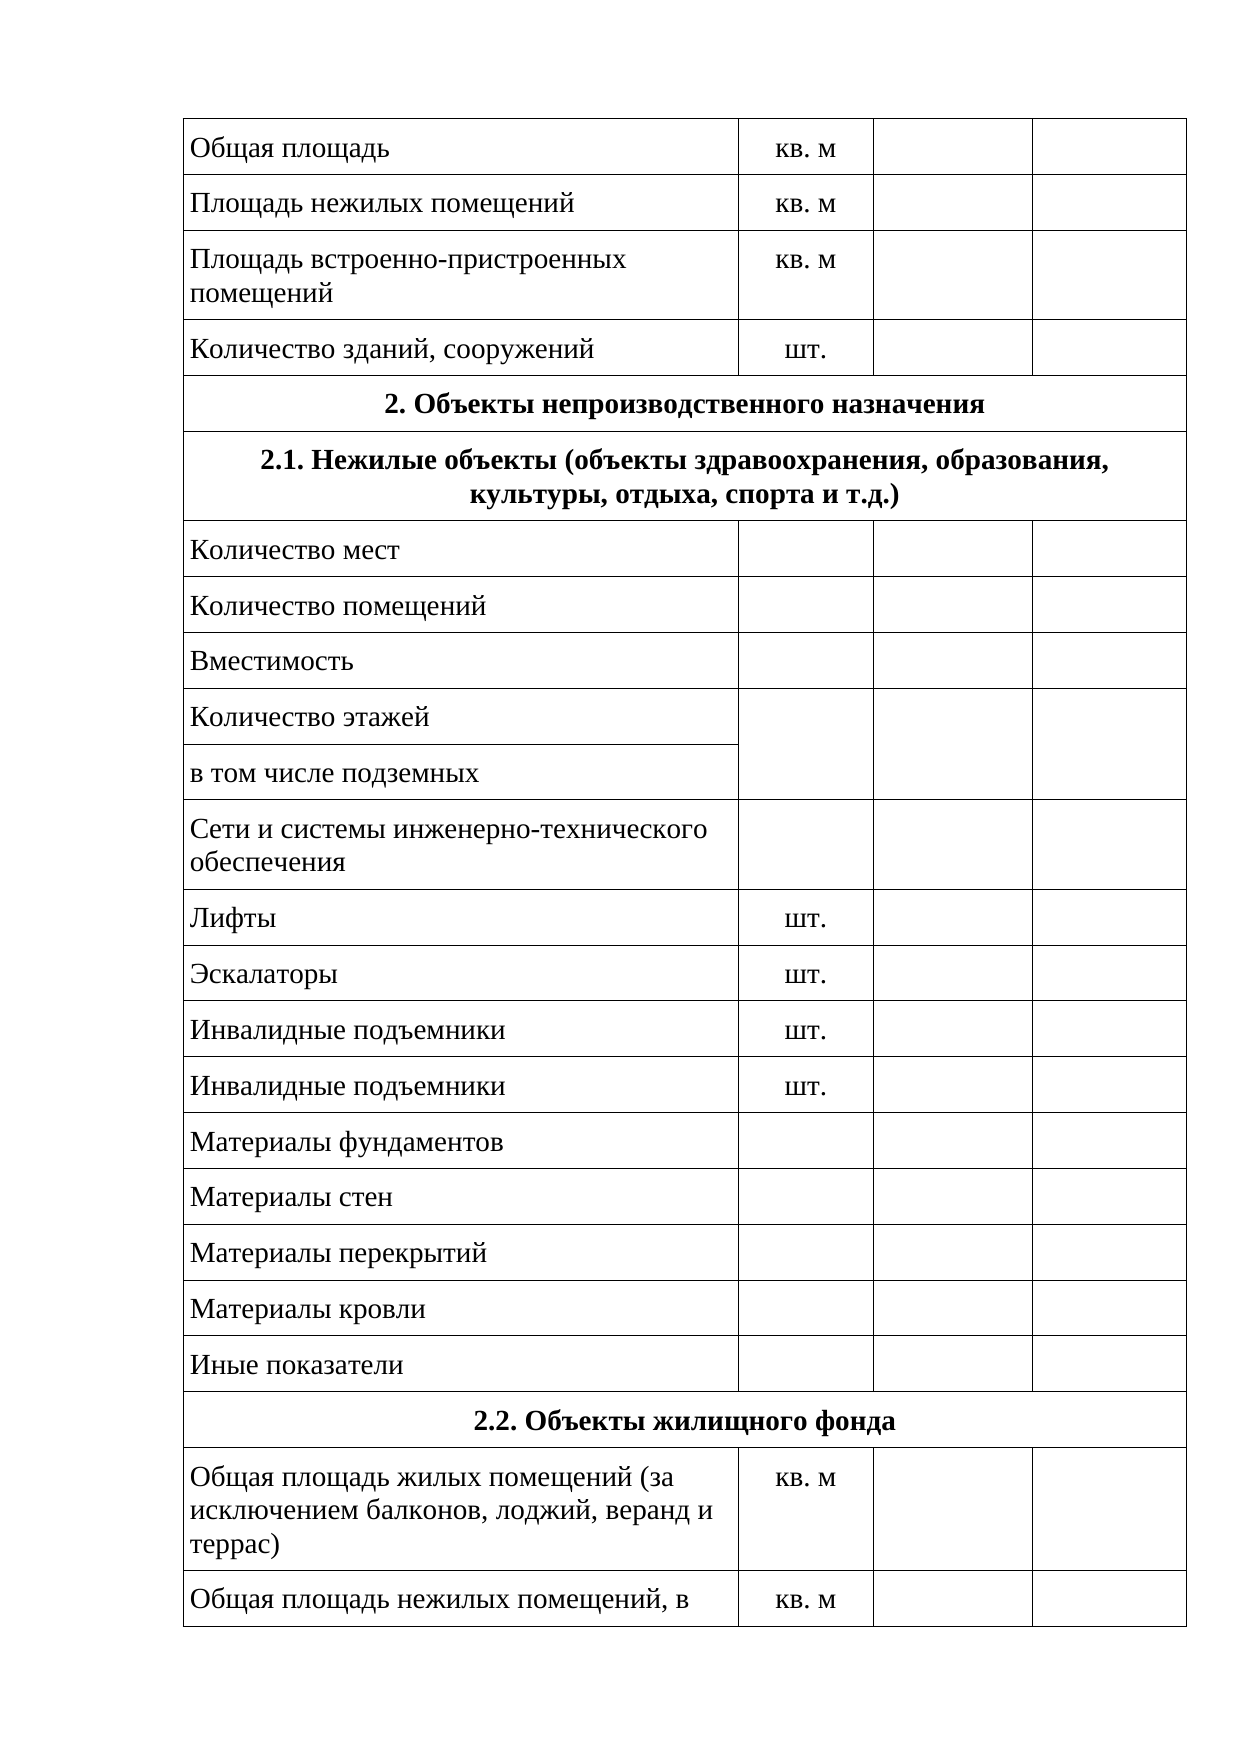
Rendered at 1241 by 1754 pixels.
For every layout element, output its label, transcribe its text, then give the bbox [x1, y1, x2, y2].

table_cell Количество этажей [184, 689, 738, 743]
table_cell [739, 1336, 873, 1391]
table_cell [1033, 1448, 1186, 1570]
table_cell [874, 231, 1032, 319]
table_cell [874, 800, 1032, 889]
table_cell [874, 320, 1032, 375]
table_cell 2. Объекты непроизводственного назначения [184, 376, 1186, 431]
table_cell [1033, 119, 1186, 174]
table_cell Инвалидные подъемники [184, 1001, 738, 1056]
table_cell [1033, 890, 1186, 944]
table_cell [739, 1169, 873, 1224]
table_cell [1033, 1057, 1186, 1112]
table_cell [1033, 946, 1186, 1000]
table_cell [1033, 231, 1186, 319]
table_cell [874, 1113, 1032, 1168]
table_cell Площадь нежилых помещений [184, 175, 738, 230]
table_cell Материалы перекрытий [184, 1225, 738, 1279]
table_cell Инвалидные подъемники [184, 1057, 738, 1112]
table_cell Общая площадь [184, 119, 738, 174]
table_cell [874, 1169, 1032, 1224]
table_cell [1033, 1113, 1186, 1168]
table_cell [874, 1336, 1032, 1391]
table_cell Количество зданий, сооружений [184, 320, 738, 375]
table_cell [874, 689, 1032, 799]
table_cell [874, 633, 1032, 688]
table_cell [739, 689, 873, 799]
table_cell Материалы кровли [184, 1281, 738, 1335]
table_cell [739, 1225, 873, 1279]
table_cell [739, 521, 873, 576]
table_cell [1033, 521, 1186, 576]
table_cell [1033, 633, 1186, 688]
table_cell [874, 946, 1032, 1000]
table_cell [1033, 1169, 1186, 1224]
table_cell [739, 800, 873, 889]
table_cell [739, 633, 873, 688]
table_cell Эскалаторы [184, 946, 738, 1000]
table_cell кв. м [739, 231, 873, 319]
table_cell [1033, 577, 1186, 632]
table_cell Материалы фундаментов [184, 1113, 738, 1168]
table_cell [874, 1281, 1032, 1335]
table_cell [1033, 1571, 1186, 1626]
table_cell в том числе подземных [184, 745, 738, 799]
table_cell Площадь встроенно-пристроенных помещений [184, 231, 738, 319]
table_cell [874, 175, 1032, 230]
table_cell Количество мест [184, 521, 738, 576]
table_cell [1033, 1281, 1186, 1335]
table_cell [184, 1571, 738, 1626]
table_cell Сети и системы инженерно-технического обеспечения [184, 800, 738, 889]
table_cell [1033, 320, 1186, 375]
table_cell кв. м [739, 1448, 873, 1570]
table_cell кв. м [739, 119, 873, 174]
table_cell [874, 577, 1032, 632]
table_cell [1033, 689, 1186, 799]
table_cell 2.1. Нежилые объекты (объекты здравоохранения, образования, культуры, отдыха, спорта и т.д.) [184, 432, 1186, 520]
table_cell кв. м [739, 175, 873, 230]
table_cell Количество помещений [184, 577, 738, 632]
table_cell [874, 1001, 1032, 1056]
table_cell [739, 1281, 873, 1335]
table_cell [739, 1113, 873, 1168]
table_cell шт. [739, 890, 873, 944]
table_cell [1033, 1001, 1186, 1056]
table_cell [1033, 800, 1186, 889]
table_cell Вместимость [184, 633, 738, 688]
table_cell [874, 1448, 1032, 1570]
table_cell [874, 1571, 1032, 1626]
table_cell шт. [739, 1057, 873, 1112]
table_cell Общая площадь жилых помещений (за исключением балконов, лоджий, веранд и террас) [184, 1448, 738, 1570]
table_cell кв. м [739, 1571, 873, 1626]
table_cell Материалы стен [184, 1169, 738, 1224]
table_cell шт. [739, 320, 873, 375]
table_cell Лифты [184, 890, 738, 944]
table_cell 2.2. Объекты жилищного фонда [184, 1392, 1186, 1447]
table_cell [1033, 175, 1186, 230]
table_cell [874, 521, 1032, 576]
table_cell [739, 577, 873, 632]
table_cell Иные показатели [184, 1336, 738, 1391]
table_cell [1033, 1336, 1186, 1391]
table_cell [874, 119, 1032, 174]
table_cell [874, 1057, 1032, 1112]
table_cell [874, 1225, 1032, 1279]
table_cell [874, 890, 1032, 944]
table_cell шт. [739, 1001, 873, 1056]
table_cell шт. [739, 946, 873, 1000]
table_cell [1033, 1225, 1186, 1279]
